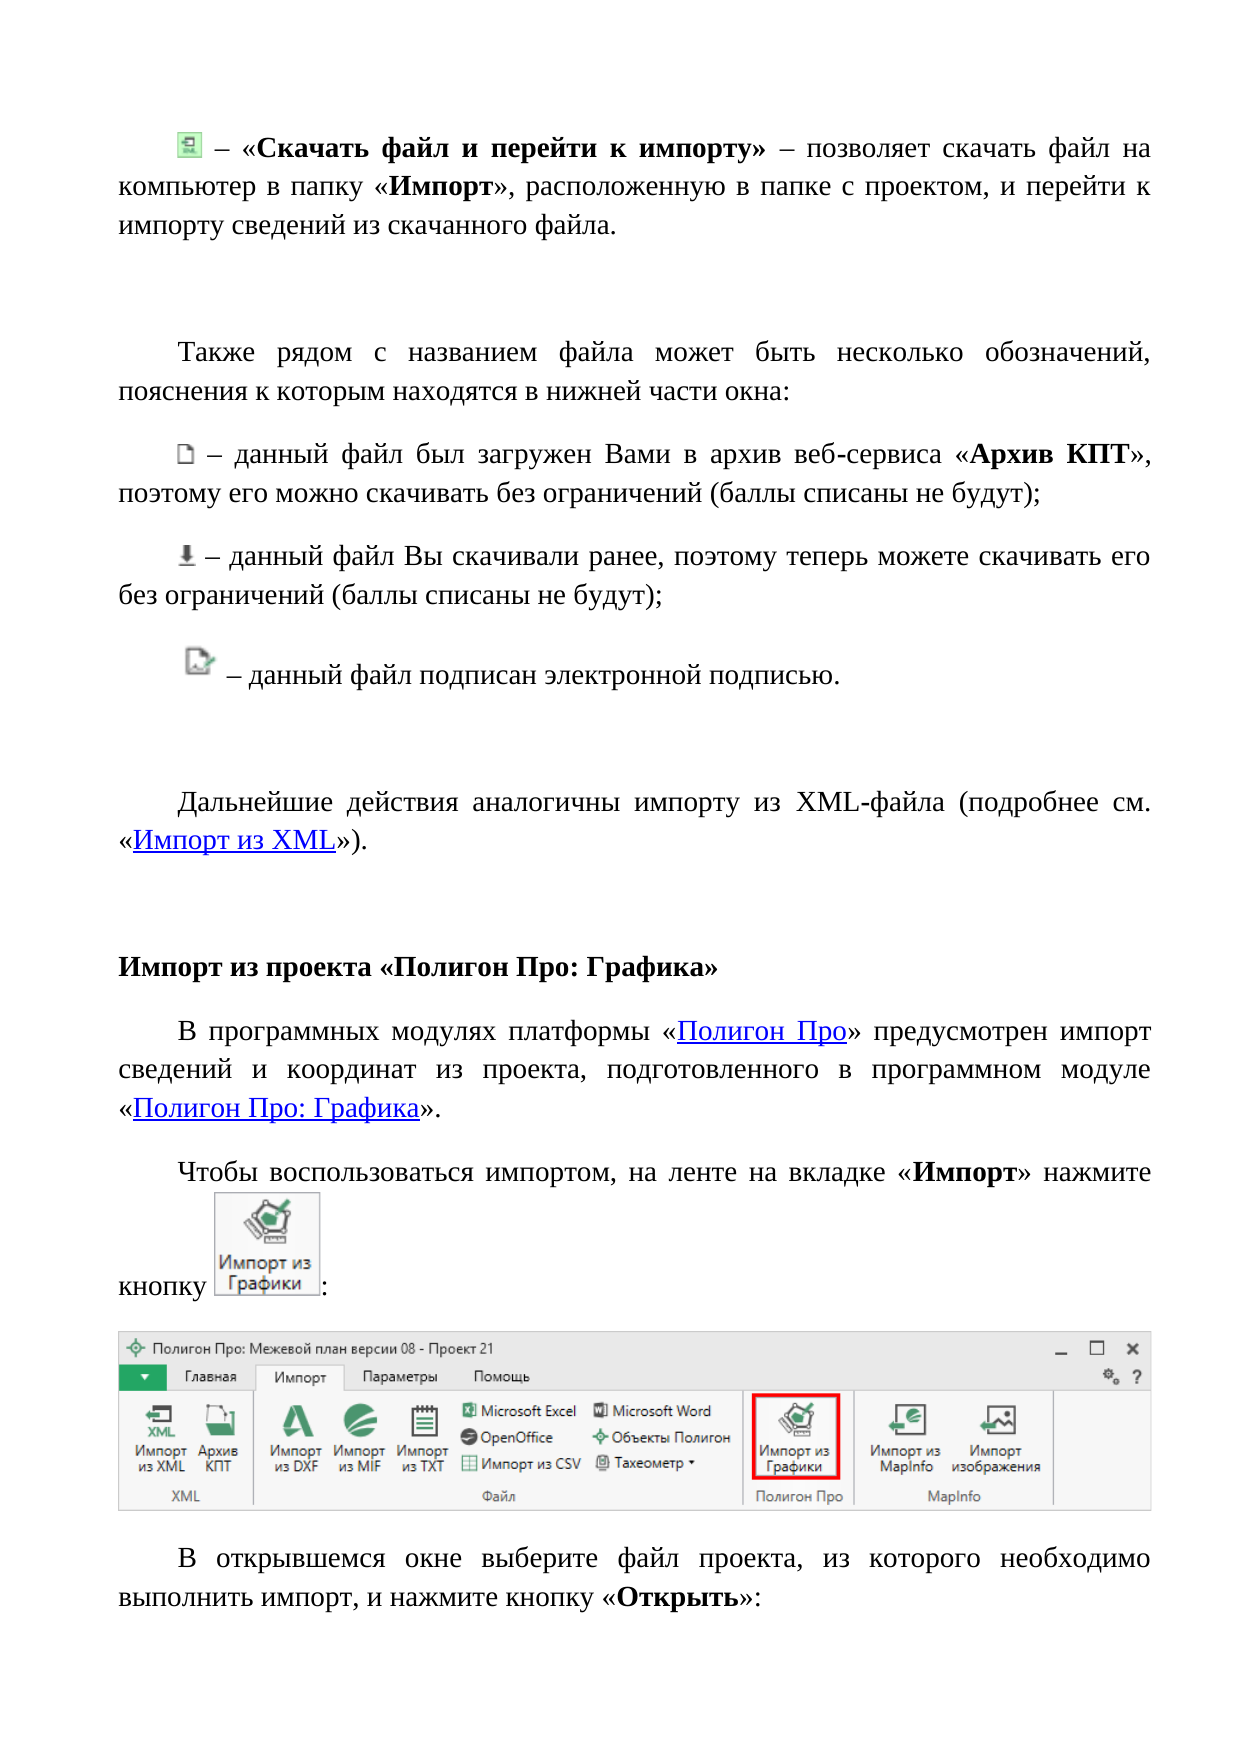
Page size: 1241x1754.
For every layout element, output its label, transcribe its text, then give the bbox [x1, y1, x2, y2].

text Также рядом с названием файла может быть несколько обозначений, пояснения к которым находятся в нижней части окна: [118, 334, 1152, 406]
text Чтобы воспользоваться импортом, на ленте на вкладке «Импорт» нажмите кнопку : [118, 1154, 1152, 1302]
text В программных модулях платформы «Полигон Про» предусмотрен импорт сведений и координат из проекта, подготовленного в программном модуле «Полигон Про: Графика». [118, 1013, 1152, 1124]
text – данный файл подписан электронной подписью. [118, 640, 1152, 690]
text – данный файл Вы скачивали ранее, поэтому теперь можете скачивать его без ограничений (баллы списаны не будут); [118, 538, 1152, 610]
picture [177, 640, 220, 684]
picture [177, 545, 196, 566]
picture [177, 444, 195, 464]
picture [118, 1331, 1152, 1511]
subtitle Импорт из проекта «Полигон Про: Графика» [118, 949, 1152, 983]
picture [214, 1192, 321, 1296]
text – «Скачать файл и перейти к импорту» – позволяет скачать файл на компьютер в папку «Импорт», расположенную в папке с проектом, и перейти к импорту сведений из скачанного файла. [118, 130, 1152, 241]
text В открывшемся окне выберите файл проекта, из которого необходимо выполнить импорт, и нажмите кнопку «Открыть»: [118, 1541, 1152, 1613]
picture [177, 132, 203, 158]
text – данный файл был загружен Вами в архив веб-сервиса «Архив КПТ», поэтому его можно скачивать без ограничений (баллы списаны не будут); [118, 436, 1152, 508]
text Дальнейшие действия аналогичны импорту из XML-файла (подробнее см. «Импорт из XML»). [118, 784, 1152, 856]
